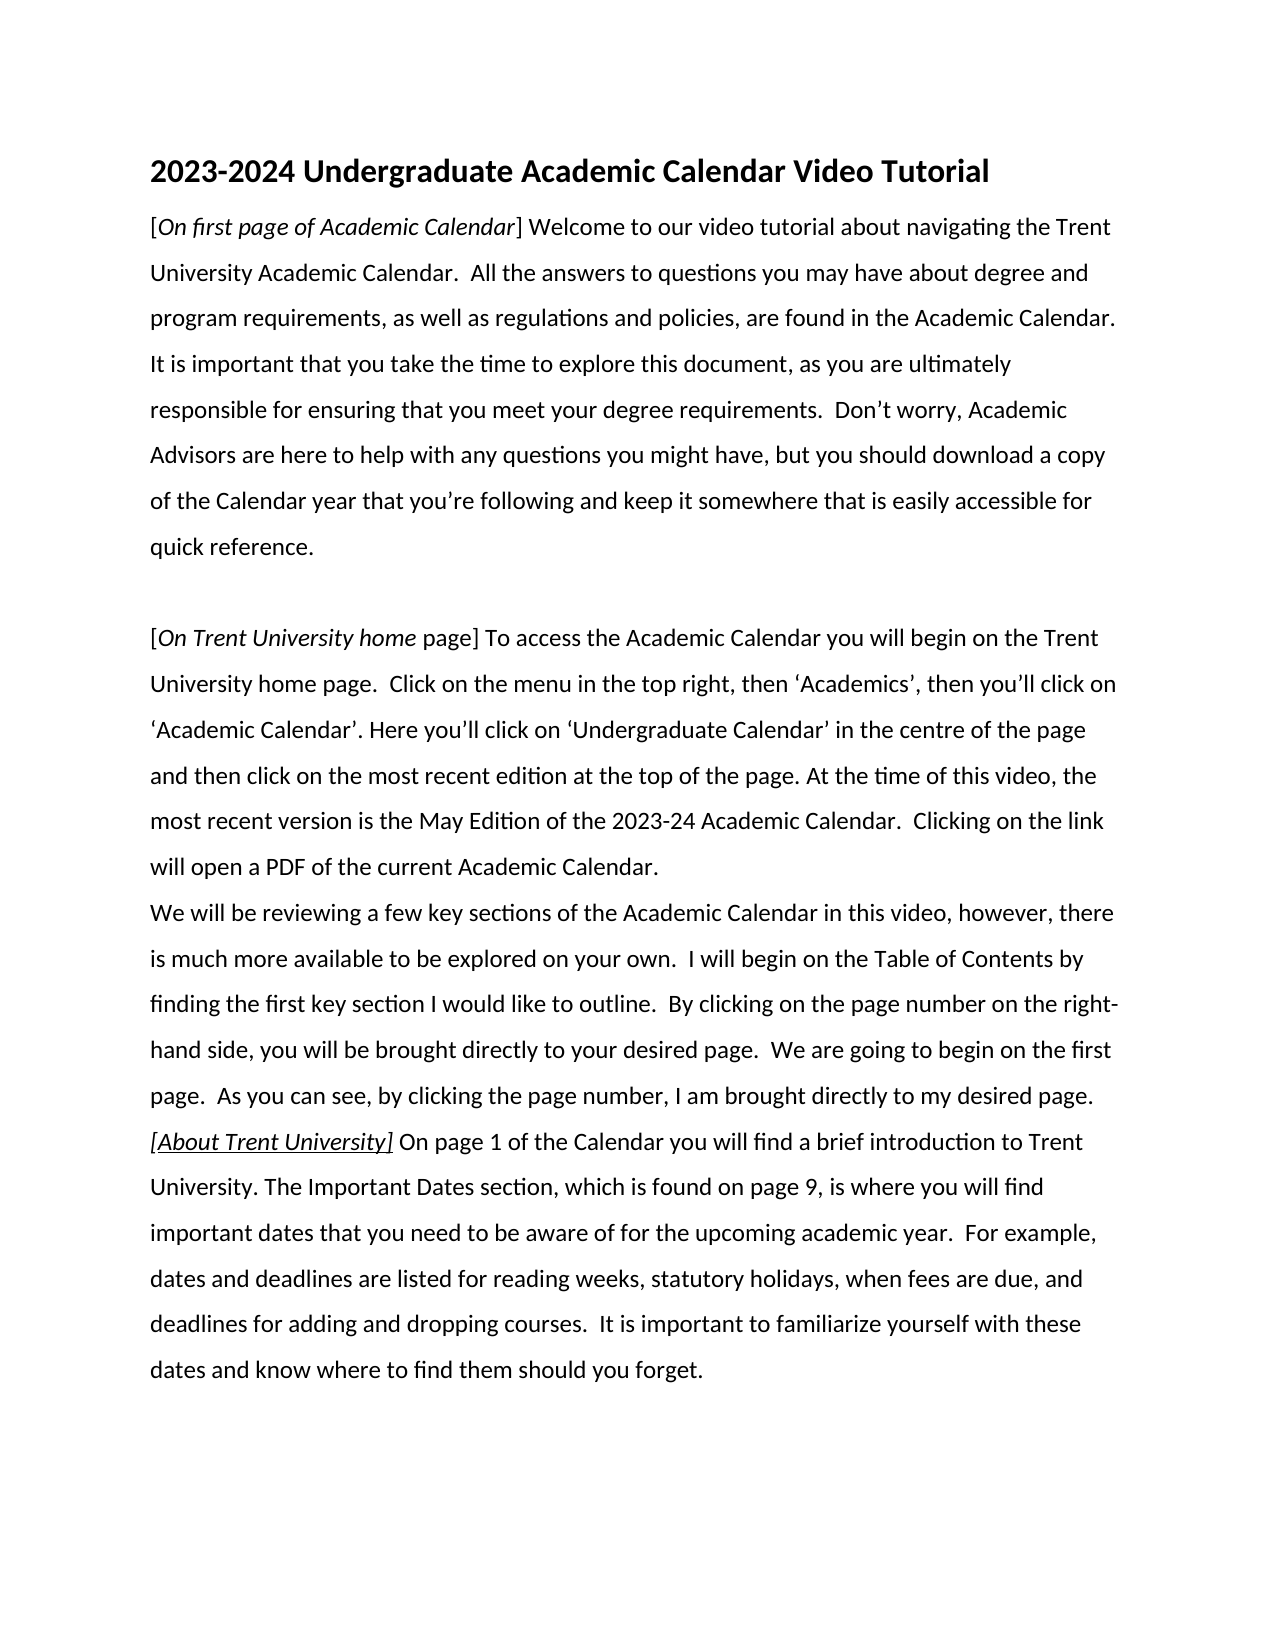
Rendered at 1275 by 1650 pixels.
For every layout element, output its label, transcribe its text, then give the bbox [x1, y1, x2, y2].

text [On first page of Academic Calendar] Welcome to our video tutorial about navigating the Trent University Academic Calendar. All the answers to questions you may have about degree and program requirements, as well as regulations and policies, are found in the Academic Calendar. It is important that you take the time to explore this document, as you are ultimately responsible for ensuring that you meet your degree requirements. Don’t worry, Academic Advisors are here to help with any questions you might have, but you should download a copy of the Calendar year that you’re following and keep it somewhere that is easily accessible for quick reference. [On Trent University home page] To access the Academic Calendar you will begin on the Trent University home page. Click on the menu in the top right, then ‘Academics’, then you’ll click on ‘Academic Calendar’. Here you’ll click on ‘Undergraduate Calendar’ in the centre of the page and then click on the most recent edition at the top of the page. At the time of this video, the most recent version is the May Edition of the 2023-24 Academic Calendar. Clicking on the link will open a PDF of the current Academic Calendar. [150, 211, 1125, 882]
text We will be reviewing a few key sections of the Academic Calendar in this video, however, there is much more available to be explored on your own. I will begin on the Table of Contents by finding the first key section I would like to outline. By clicking on the page number on the right-hand side, you will be brought directly to your desired page. We are going to begin on the first page. As you can see, by clicking the page number, I am brought directly to my desired page. [About Trent University] On page 1 of the Calendar you will find a brief introduction to Trent University. The Important Dates section, which is found on page 9, is where you will find important dates that you need to be aware of for the upcoming academic year. For example, dates and deadlines are listed for reading weeks, statutory holidays, when fees are due, and deadlines for adding and dropping courses. It is important to familiarize yourself with these dates and know where to find them should you forget. [150, 897, 1125, 1385]
text 2023-2024 Undergraduate Academic Calendar Video Tutorial [150, 150, 1125, 191]
